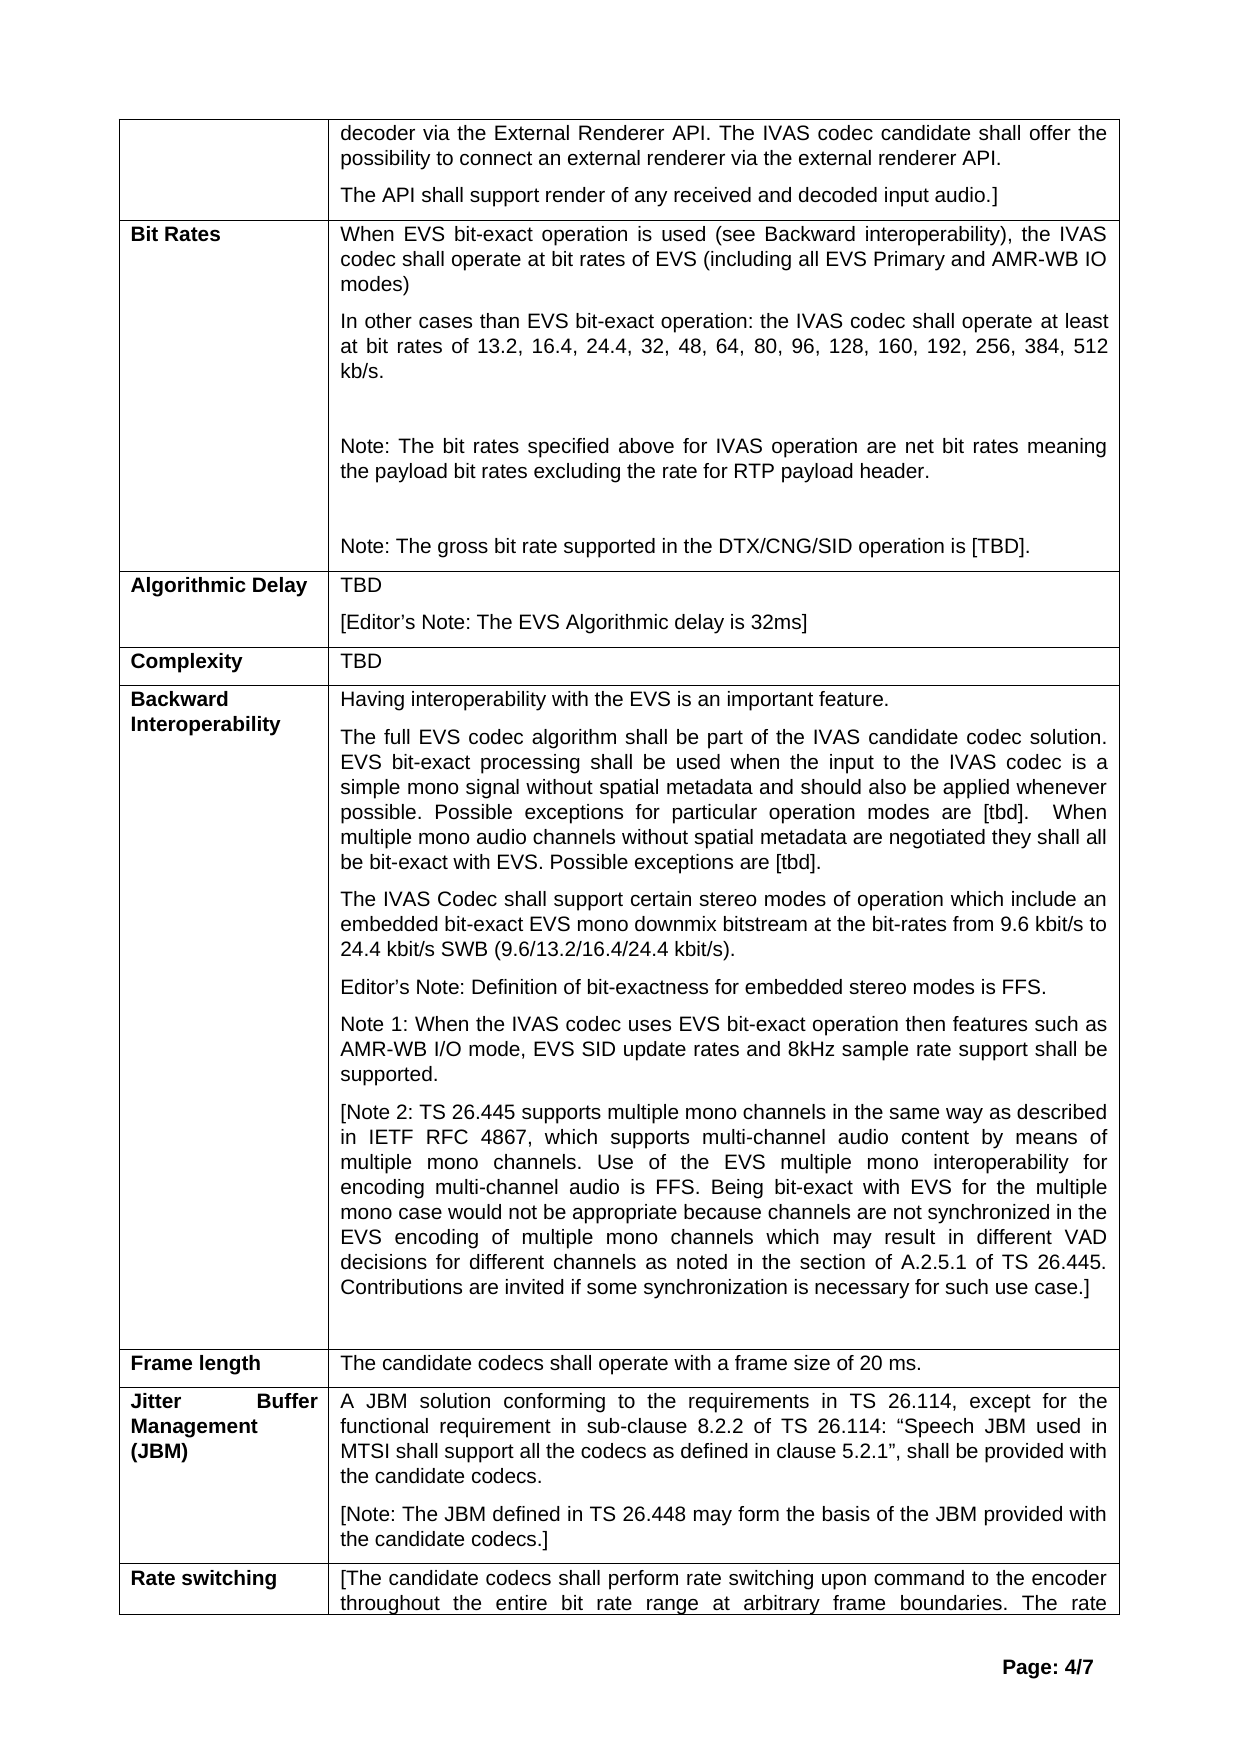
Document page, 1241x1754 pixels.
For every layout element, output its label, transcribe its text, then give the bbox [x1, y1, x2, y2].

table_cell Algorithmic Delay [120, 572, 328, 647]
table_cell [329, 1564, 1119, 1614]
table_cell Frame length [120, 1350, 328, 1387]
table_cell When EVS bit-exact operation is used (see Backward interoperability), the IVAS codec shall operate at bit rates of EVS (including all EVS Primary and AMR-WB IO modes) In other cases than EVS bit-exact operation: the IVAS codec shall operate at bit rates of 13.2, 16.4, 24.4, 32, 48, 64, 96, 128, 160, 192, 256, 384, 512 kb/s. Note: The gross bit rate supported in the DTX/CNG/SID operation is [TBD]. [329, 221, 1119, 571]
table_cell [120, 120, 328, 219]
table_cell A JBM solution conforming to the requirements in TS 26.114, except for the functional requirement in sub-clause 8.2.2 of TS 26.114: “Speech JBM used in MTSI shall support all the codecs as defined in clause 5.2.1”, shall be provided with the candidate codecs. [Note: The JBM defined in TS 26.448 may form the basis of the JBM provided with the candidate codecs.] [329, 1388, 1119, 1563]
table_cell Rate switching [120, 1564, 328, 1614]
table_cell Bit Rates [120, 221, 328, 571]
table_cell TBD [329, 648, 1119, 685]
table_cell Having interoperability with the EVS is an important feature. The full EVS codec algorithm shall be part of the IVAS candidate codec solution. EVS bit-exact processing shall be used when the input to the IVAS codec is a simple mono signal without spatial metadata and should also be applied whenever possible. Possible exceptions for particular operation modes are [tbd]. When multiple mono audio channels without spatial metadata are negotiated they shall all be bit-exact with EVS. Possible exceptions are [tbd]. The IVAS Codec shall support certain stereo modes of operation which include an embedded bit-exact EVS mono downmix bitstream at the bit-rates from 9.6 kbit/s to 24.4 kbit/s SWB (9.6/13.2/16.4/24.4 kbit/s). Editor’s Note: Definition of bit-exactness for embedded stereo modes is FFS. Note 1: When the IVAS codec uses EVS bit-exact operation then features such as AMR-WB I/O mode, EVS SID update rates and 8kHz sample rate support shall be supported. [Note 2: TS 26.445 supports multiple mono channels in the same way as described in IETF RFC 4867, which supports multi-channel audio content by means of multiple mono channels. Use of the EVS multiple mono interoperability for encoding multi-channel audio is FFS. Being bit-exact with EVS for the multiple mono case would not be appropriate because channels are not synchronized in the EVS encoding of multiple mono channels which may result in different VAD decisions for different channels as noted in the section of A.2.5.1 of TS 26.445. Contributions are invited if some synchronization is necessary for such use case.] [329, 686, 1119, 1349]
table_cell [329, 120, 1119, 219]
table_cell Complexity [120, 648, 328, 685]
table_cell The candidate codecs shall operate with a frame size of 20 ms. [329, 1350, 1119, 1387]
table_cell Jitter Buffer Management (JBM) [120, 1388, 328, 1563]
table_cell TBD [Editor’s Note: The EVS Algorithmic delay is 32ms] [329, 572, 1119, 647]
table_cell Backward Interoperability [120, 686, 328, 1349]
